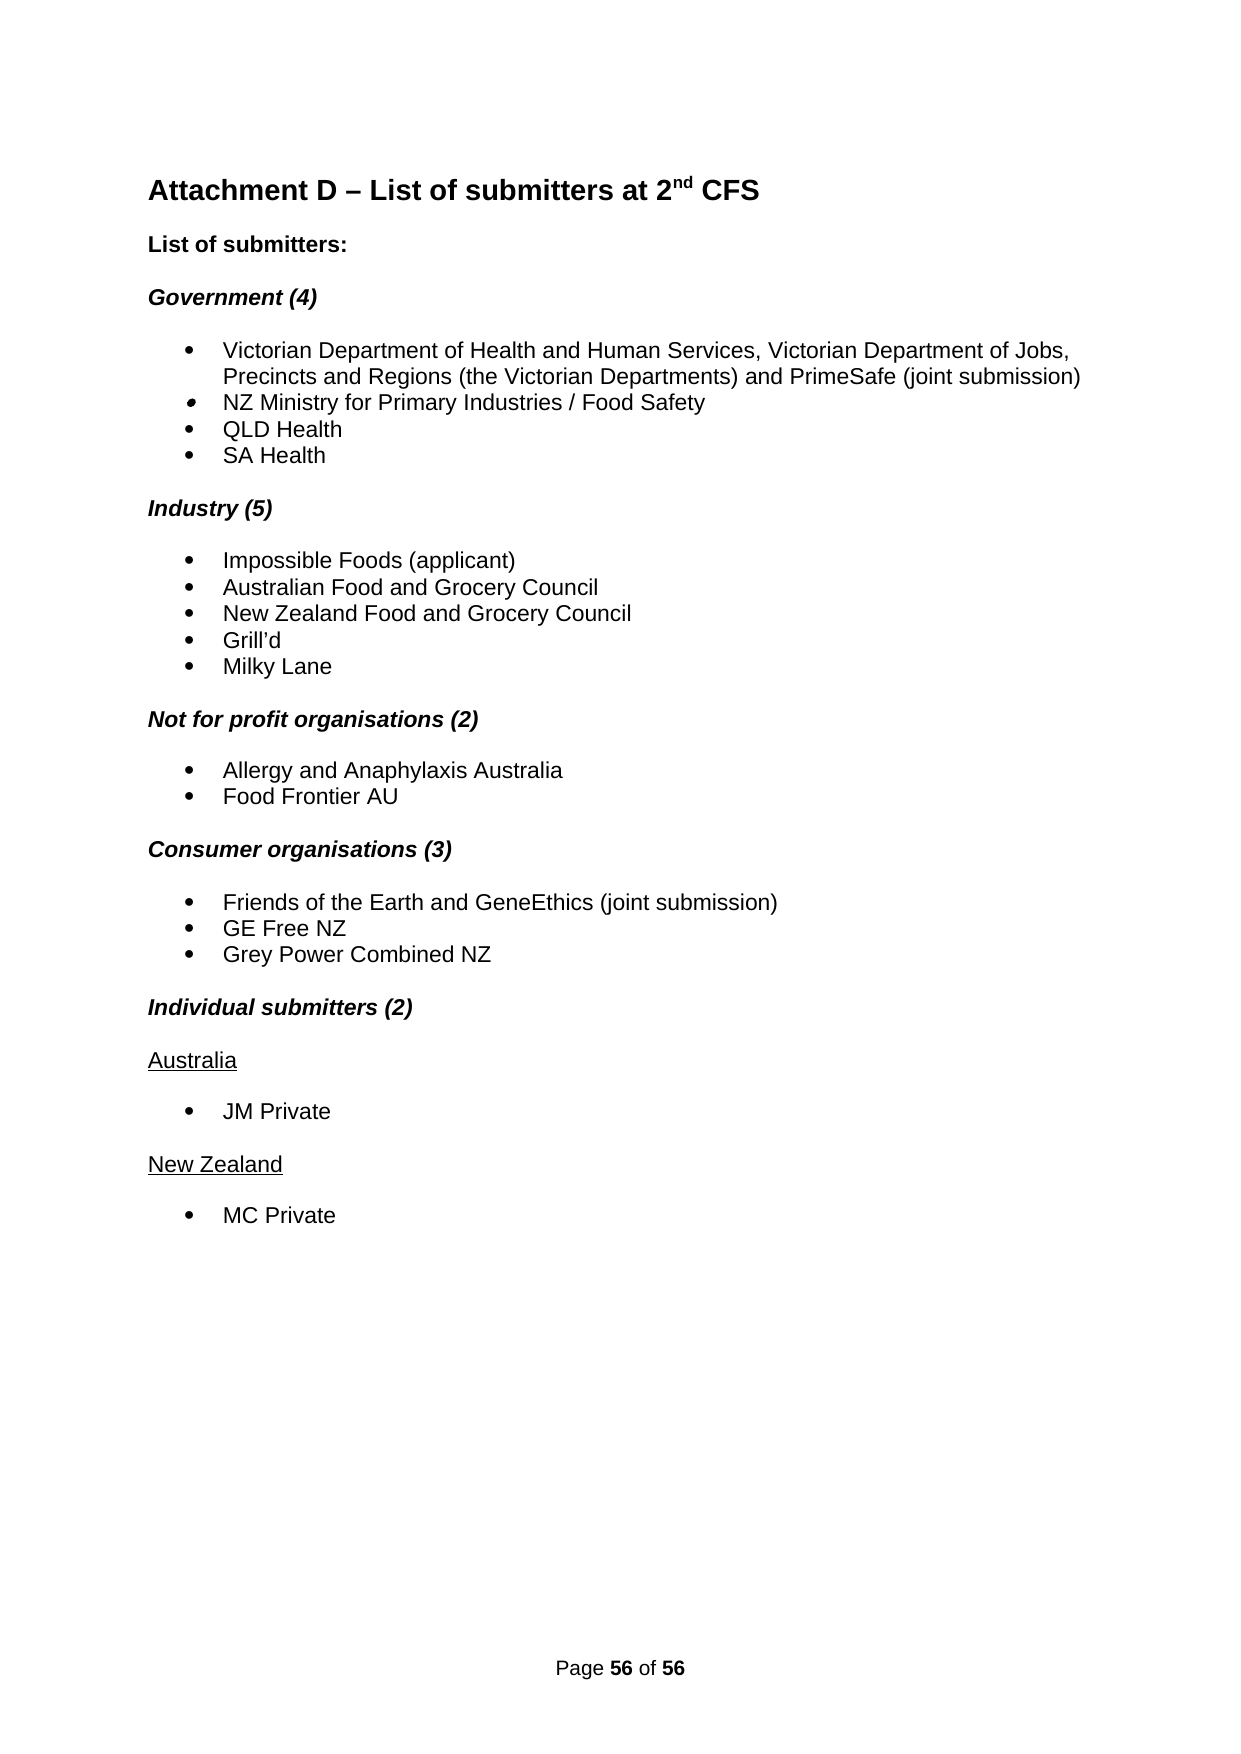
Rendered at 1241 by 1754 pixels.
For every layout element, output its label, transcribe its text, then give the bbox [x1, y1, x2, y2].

subtitle Attachment D – List of submitters at 2nd CFS [148, 173, 1092, 206]
list NZ Ministry for Primary Industries / Food Safety [185, 389, 1092, 416]
list Milky Lane [185, 653, 1092, 679]
text Government (4) [148, 284, 1092, 310]
list New Zealand Food and Grocery Council [185, 600, 1092, 627]
list Grill’d [185, 627, 1092, 653]
text Not for profit organisations (2) [148, 706, 1092, 732]
list Allergy and Anaphylaxis Australia [185, 757, 1092, 783]
list JM Private [185, 1098, 1092, 1124]
list SA Health [185, 442, 1092, 468]
text Australia [148, 1047, 1092, 1073]
list Impossible Foods (applicant) [185, 547, 1092, 574]
text List of submitters: [148, 231, 1092, 258]
list Food Frontier AU [185, 783, 1092, 810]
text Consumer organisations (3) [148, 836, 1092, 862]
text Industry (5) [148, 495, 1092, 521]
list QLD Health [185, 416, 1092, 442]
list Victorian Department of Health and Human Services, Victorian Department of Jobs, Precincts and Regions (the Victorian Departments) and PrimeSafe (joint submission) [185, 337, 1092, 389]
list Friends of the Earth and GeneEthics (joint submission) [185, 889, 1092, 915]
text Individual submitters (2) [148, 994, 1092, 1021]
list Australian Food and Grocery Council [185, 574, 1092, 600]
list MC Private [185, 1202, 1092, 1229]
list Grey Power Combined NZ [185, 941, 1092, 968]
list GE Free NZ [185, 915, 1092, 941]
text New Zealand [148, 1151, 1092, 1177]
